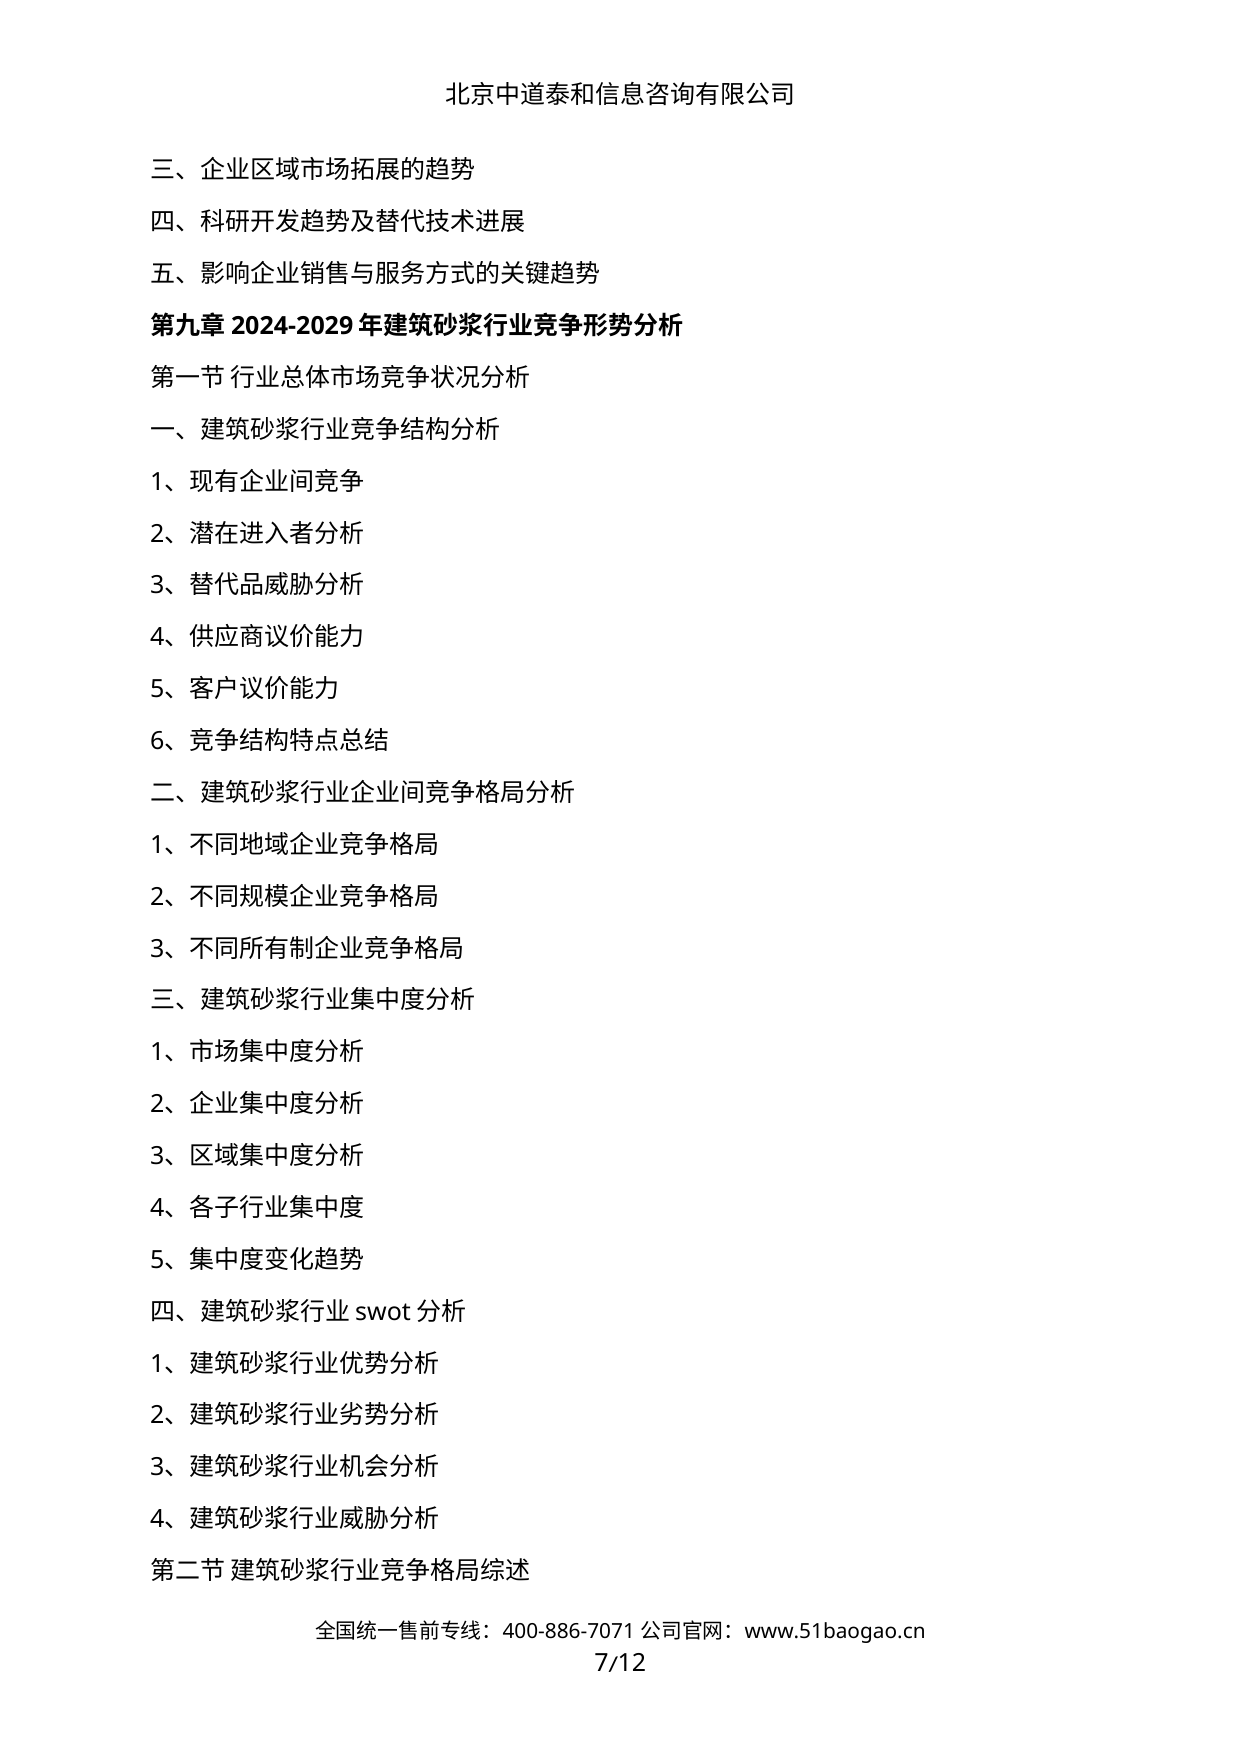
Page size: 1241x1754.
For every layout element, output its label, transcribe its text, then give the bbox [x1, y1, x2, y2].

text 2、潜在进入者分析 [150, 513, 1090, 549]
text 5、集中度变化趋势 [150, 1239, 1090, 1276]
text 五、影响企业销售与服务方式的关键趋势 [150, 254, 1090, 290]
text 2、企业集中度分析 [150, 1084, 1090, 1120]
text 6、竞争结构特点总结 [150, 721, 1090, 757]
text 3、建筑砂浆行业机会分析 [150, 1447, 1090, 1483]
text 4、供应商议价能力 [150, 617, 1090, 653]
text 四、科研开发趋势及替代技术进展 [150, 202, 1090, 238]
text 1、建筑砂浆行业优势分析 [150, 1343, 1090, 1379]
text 第九章 2024-2029年建筑砂浆行业竞争形势分析 [150, 306, 1090, 342]
text 三、建筑砂浆行业集中度分析 [150, 980, 1090, 1016]
text 4、建筑砂浆行业威胁分析 [150, 1499, 1090, 1535]
text 1、现有企业间竞争 [150, 461, 1090, 497]
text 4、各子行业集中度 [150, 1187, 1090, 1224]
text 3、替代品威胁分析 [150, 565, 1090, 601]
text 二、建筑砂浆行业企业间竞争格局分析 [150, 772, 1090, 809]
text 第二节 建筑砂浆行业竞争格局综述 [150, 1551, 1090, 1587]
text 5、客户议价能力 [150, 669, 1090, 705]
text 四、建筑砂浆行业swot分析 [150, 1291, 1090, 1327]
text 2、不同规模企业竞争格局 [150, 876, 1090, 912]
text 一、建筑砂浆行业竞争结构分析 [150, 409, 1090, 446]
text 1、市场集中度分析 [150, 1032, 1090, 1068]
text 第一节 行业总体市场竞争状况分析 [150, 357, 1090, 394]
text 3、区域集中度分析 [150, 1136, 1090, 1172]
text 3、不同所有制企业竞争格局 [150, 928, 1090, 964]
text 2、建筑砂浆行业劣势分析 [150, 1395, 1090, 1431]
text 三、企业区域市场拓展的趋势 [150, 150, 1090, 186]
text 1、不同地域企业竞争格局 [150, 824, 1090, 861]
